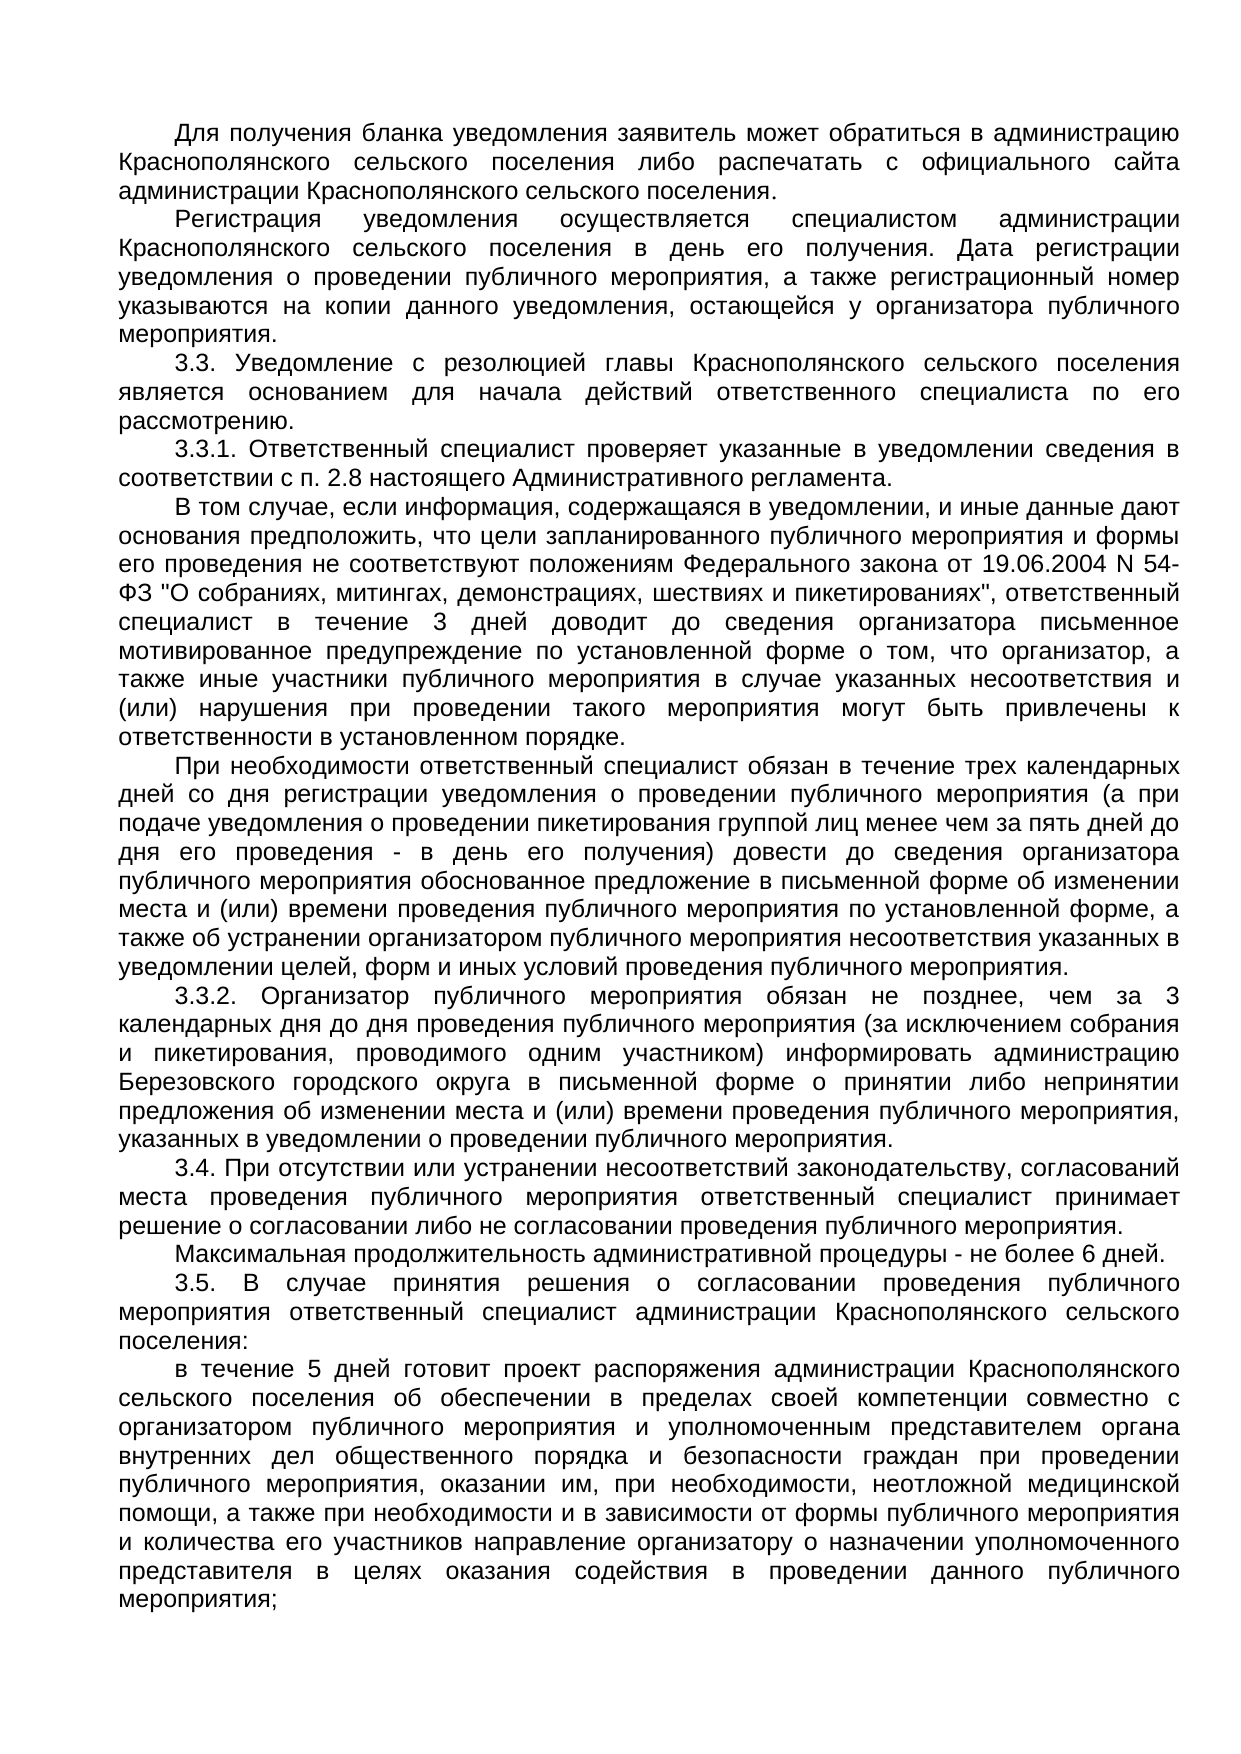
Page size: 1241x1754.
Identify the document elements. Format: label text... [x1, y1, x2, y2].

text 3.3. Уведомление с резолюцией главы Краснополянского сельского поселения является основанием для начала действий ответственного специалиста по его рассмотрению. [118, 348, 1181, 434]
text Регистрация уведомления осуществляется специалистом администрации Краснополянского сельского поселения в день его получения. Дата регистрации уведомления о проведении публичного мероприятия, а также регистрационный номер указываются на копии данного уведомления, остающейся у организатора публичного мероприятия. [118, 204, 1181, 348]
text в течение 5 дней готовит проект распоряжения администрации Краснополянского сельского поселения об обеспечении в пределах своей компетенции совместно с организатором публичного мероприятия и уполномоченным представителем органа внутренних дел общественного порядка и безопасности граждан при проведении публичного мероприятия, оказании им, при необходимости, неотложной медицинской помощи, а также при необходимости и в зависимости от формы публичного мероприятия и количества его участников направление организатору о назначении уполномоченного представителя в целях оказания содействия в проведении данного публичного мероприятия; [118, 1354, 1181, 1613]
text Для получения бланка уведомления заявитель может обратиться в администрацию Краснополянского сельского поселения либо распечатать с официального сайта администрации Краснополянского сельского поселения. [118, 118, 1181, 204]
text Максимальная продолжительность административной процедуры - не более 6 дней. [118, 1239, 1181, 1268]
text При необходимости ответственный специалист обязан в течение трех календарных дней со дня регистрации уведомления о проведении публичного мероприятия (а при подаче уведомления о проведении пикетирования группой лиц менее чем за пять дней до дня его проведения - в день его получения) довести до сведения организатора публичного мероприятия обоснованное предложение в письменной форме об изменении места и (или) времени проведения публичного мероприятия по установленной форме, а также об устранении организатором публичного мероприятия несоответствия указанных в уведомлении целей, форм и иных условий проведения публичного мероприятия. [118, 751, 1181, 981]
text 3.5. В случае принятия решения о согласовании проведения публичного мероприятия ответственный специалист администрации Краснополянского сельского поселения: [118, 1268, 1181, 1354]
text 3.3.2. Организатор публичного мероприятия обязан не позднее, чем за 3 календарных дня до дня проведения публичного мероприятия (за исключением собрания и пикетирования, проводимого одним участником) информировать администрацию Березовского городского округа в письменной форме о принятии либо непринятии предложения об изменении места и (или) времени проведения публичного мероприятия, указанных в уведомлении о проведении публичного мероприятия. [118, 981, 1181, 1153]
text 3.4. При отсутствии или устранении несоответствий законодательству, согласований места проведения публичного мероприятия ответственный специалист принимает решение о согласовании либо не согласовании проведения публичного мероприятия. [118, 1153, 1181, 1239]
text 3.3.1. Ответственный специалист проверяет указанные в уведомлении сведения в соответствии с п. 2.8 настоящего Административного регламента. [118, 434, 1181, 492]
text В том случае, если информация, содержащаяся в уведомлении, и иные данные дают основания предположить, что цели запланированного публичного мероприятия и формы его проведения не соответствуют положениям Федерального закона от 19.06.2004 N 54-ФЗ "О собраниях, митингах, демонстрациях, шествиях и пикетированиях", ответственный специалист в течение 3 дней доводит до сведения организатора письменное мотивированное предупреждение по установленной форме о том, что организатор, а также иные участники публичного мероприятия в случае указанных несоответствия и (или) нарушения при проведении такого мероприятия могут быть привлечены к ответственности в установленном порядке. [118, 492, 1181, 751]
